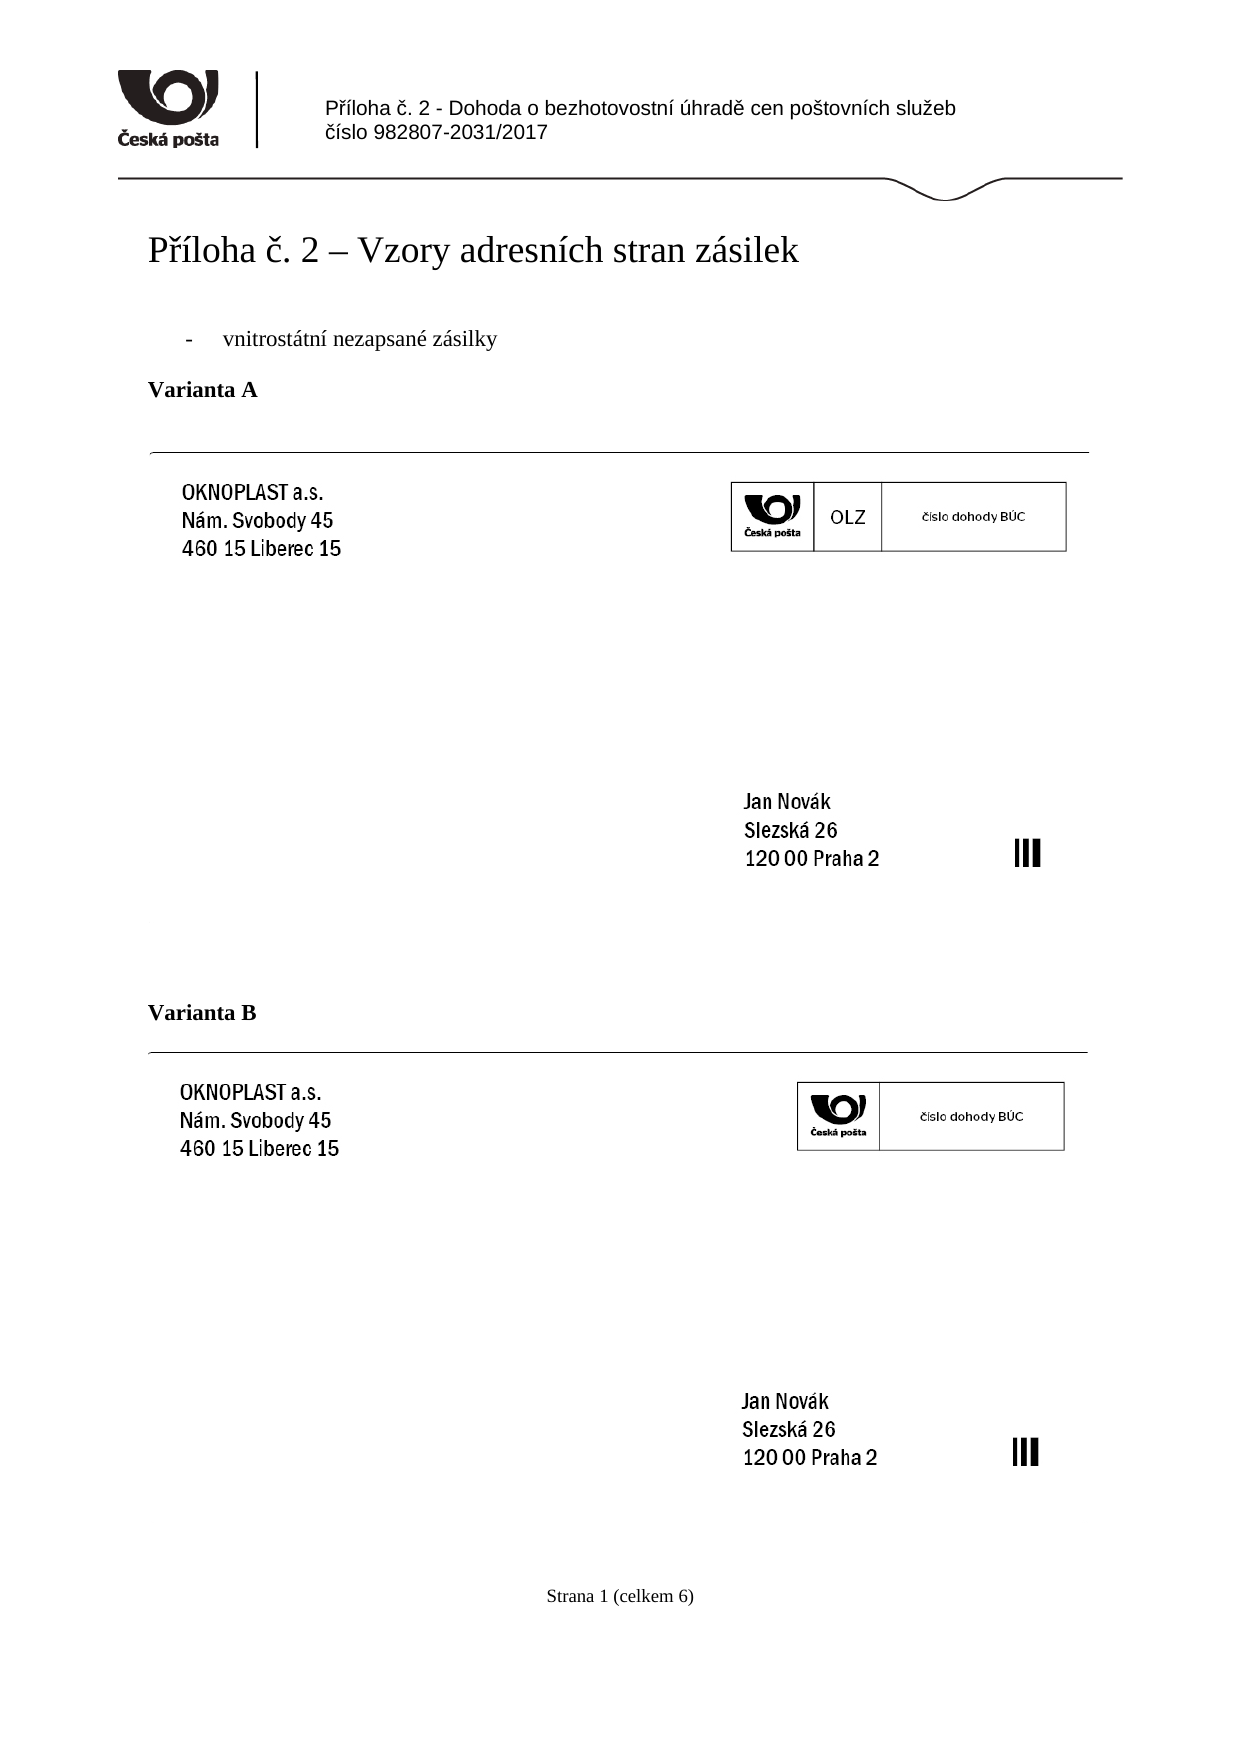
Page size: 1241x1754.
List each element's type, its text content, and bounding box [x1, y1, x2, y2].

list vnitrostátní nezapsané zásilky [185, 325, 1093, 351]
picture [148, 452, 1089, 921]
picture [118, 70, 219, 148]
text Varianta A [148, 376, 1093, 403]
picture [146, 1052, 1087, 1521]
picture [118, 177, 1123, 201]
text Varianta B [148, 999, 1093, 1026]
subtitle Příloha č. 2 – Vzory adresních stran zásilek [148, 228, 1093, 271]
